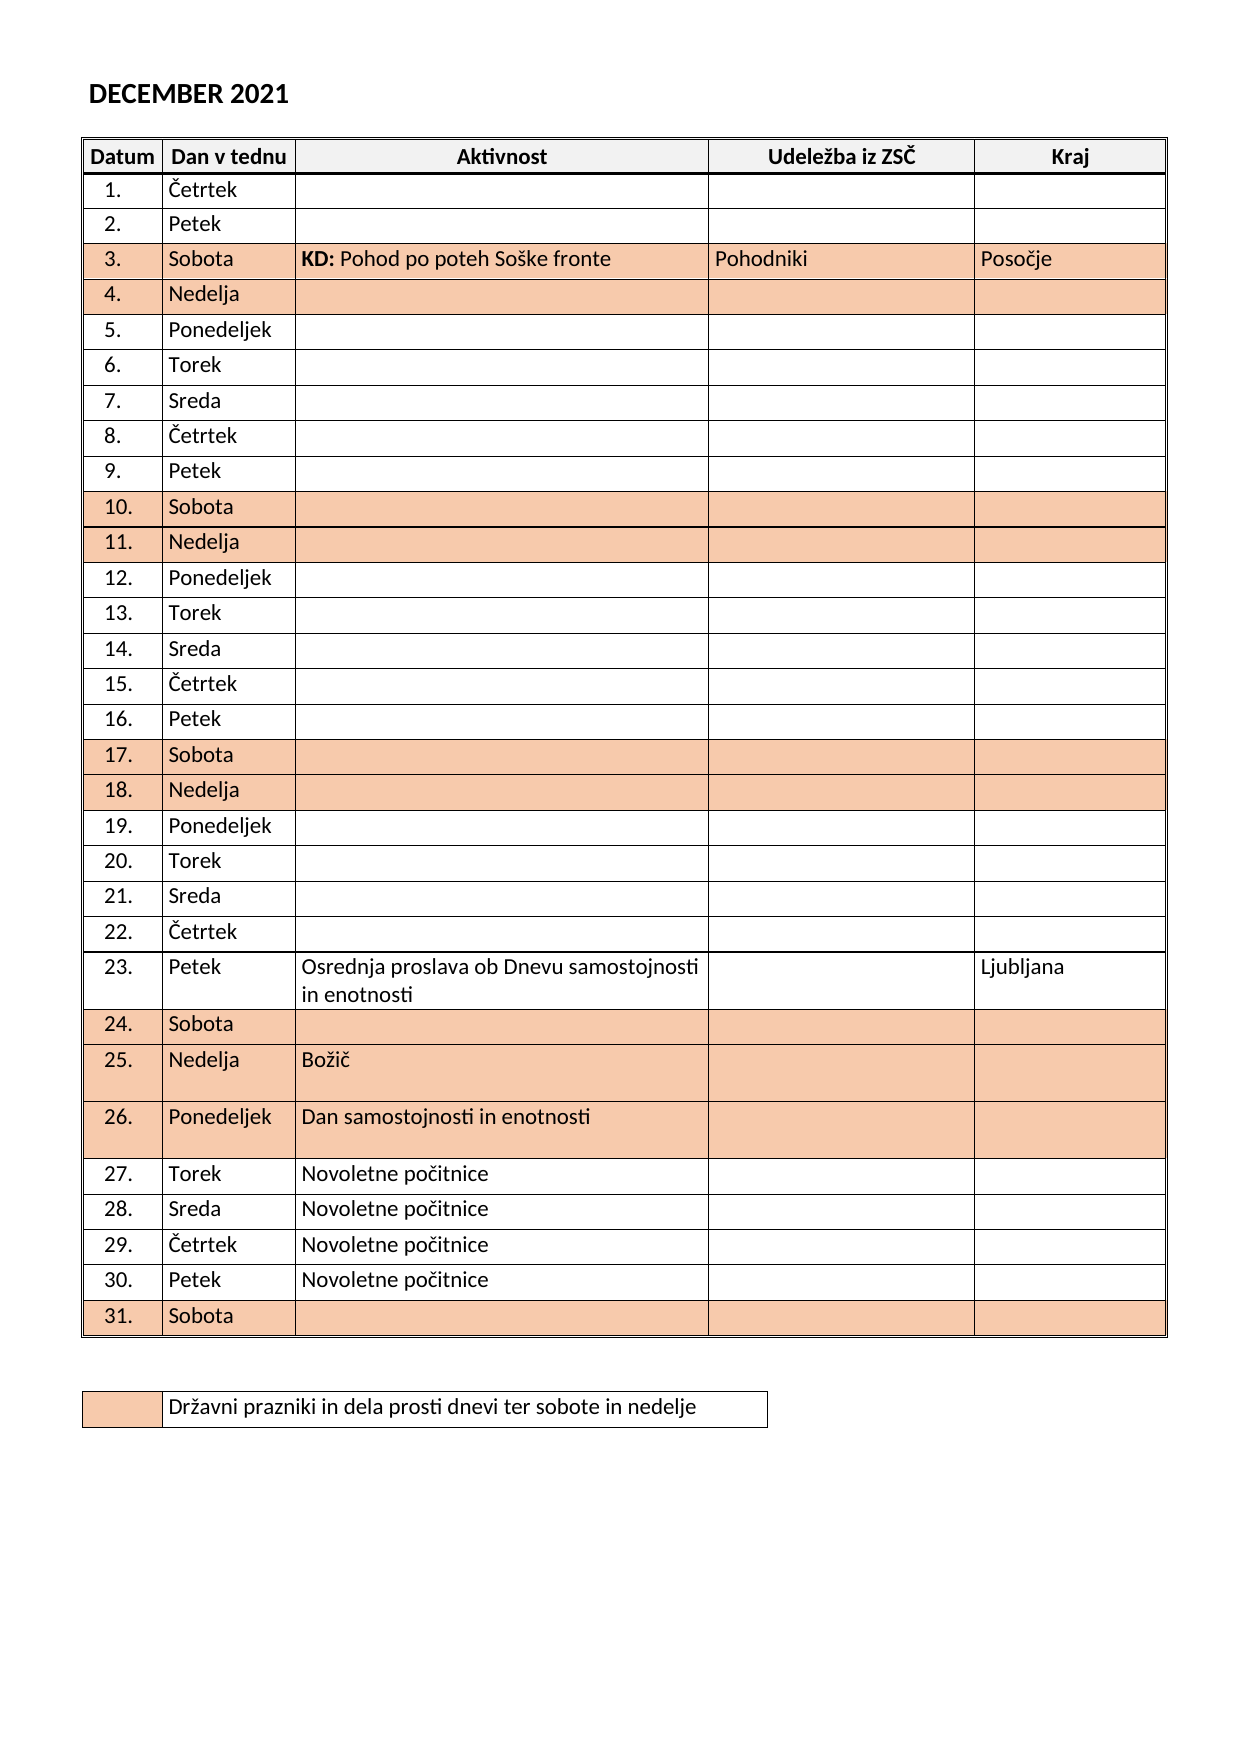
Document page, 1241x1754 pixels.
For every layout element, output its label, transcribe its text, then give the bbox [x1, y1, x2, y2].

table_cell [296, 563, 708, 597]
table_cell [709, 669, 974, 703]
table_cell Torek [163, 846, 295, 881]
table_cell [84, 175, 162, 208]
table_cell [84, 669, 162, 703]
table_cell [84, 350, 162, 385]
table_cell [709, 421, 974, 456]
table_cell [296, 209, 708, 243]
table_cell [709, 775, 974, 810]
table_cell Torek [163, 1159, 295, 1193]
table_cell [84, 209, 162, 243]
table_cell [975, 740, 1165, 774]
table_header [83, 1392, 162, 1427]
table_cell [84, 563, 162, 597]
table_cell [84, 1045, 162, 1101]
table_cell [296, 775, 708, 810]
table_cell Ljubljana [975, 953, 1165, 1008]
table_cell [296, 882, 708, 916]
table_cell Ponedeljek [163, 563, 295, 597]
table_cell [709, 740, 974, 774]
table_cell Sreda [163, 882, 295, 916]
table_cell [296, 598, 708, 633]
table_cell [84, 492, 162, 526]
table_cell [84, 421, 162, 456]
table_cell [709, 846, 974, 881]
table_cell [709, 175, 974, 208]
table_header Dan v tednu [163, 140, 295, 172]
table_cell [84, 882, 162, 916]
table_cell [975, 528, 1165, 562]
table_cell [975, 705, 1165, 739]
table_header Aktivnost [296, 140, 708, 172]
table_cell [709, 1010, 974, 1044]
table_cell [84, 315, 162, 349]
table_cell Četrtek [163, 917, 295, 951]
table_cell [296, 421, 708, 456]
table_cell [975, 775, 1165, 810]
table_cell [296, 280, 708, 314]
table_cell Sobota [163, 1010, 295, 1044]
table_cell [975, 1010, 1165, 1044]
table_cell [709, 1230, 974, 1264]
table_cell [709, 1265, 974, 1300]
table_cell [84, 1301, 162, 1335]
table_cell [709, 917, 974, 951]
table_cell Novoletne počitnice [296, 1159, 708, 1193]
table_cell [296, 917, 708, 951]
table_cell [84, 386, 162, 420]
table_cell [84, 528, 162, 562]
table_cell [296, 457, 708, 491]
table_cell [975, 563, 1165, 597]
text DECEMBER 2021 [89, 75, 1165, 111]
table_cell Torek [163, 350, 295, 385]
table_cell [975, 209, 1165, 243]
table_cell [296, 315, 708, 349]
table_cell [296, 175, 708, 208]
table_cell [296, 492, 708, 526]
table_cell Sreda [163, 1195, 295, 1229]
table_cell [84, 953, 162, 1008]
table_cell [709, 350, 974, 385]
table_cell [84, 775, 162, 810]
table_cell [975, 1230, 1165, 1264]
table_cell Sobota [163, 244, 295, 278]
table_cell [975, 492, 1165, 526]
table_cell [975, 1102, 1165, 1158]
table_cell [975, 1301, 1165, 1335]
table_cell [709, 492, 974, 526]
table_cell Četrtek [163, 175, 295, 208]
table_cell [975, 917, 1165, 951]
table_cell [84, 1010, 162, 1044]
table_cell [709, 457, 974, 491]
table_cell Nedelja [163, 280, 295, 314]
table_cell [975, 421, 1165, 456]
table_header Kraj [975, 140, 1165, 172]
table_cell Sreda [163, 386, 295, 420]
table_cell [84, 280, 162, 314]
table_cell [296, 669, 708, 703]
table_cell [975, 350, 1165, 385]
table_cell [84, 811, 162, 845]
table_cell Nedelja [163, 528, 295, 562]
table_cell [975, 1159, 1165, 1193]
table_cell Četrtek [163, 1230, 295, 1264]
table_cell [709, 315, 974, 349]
table_cell Nedelja [163, 1045, 295, 1101]
table_cell [84, 1230, 162, 1264]
table_cell [296, 705, 708, 739]
table_cell [84, 598, 162, 633]
table_header Udeležba iz ZSČ [709, 140, 974, 172]
table_cell [975, 811, 1165, 845]
table_cell [84, 846, 162, 881]
table_header Državni prazniki in dela prosti dnevi ter sobote in nedelje [163, 1392, 767, 1427]
table_cell [84, 457, 162, 491]
table_cell Novoletne počitnice [296, 1265, 708, 1300]
table_cell [975, 669, 1165, 703]
table_header Datum [84, 140, 162, 172]
table_cell [84, 244, 162, 278]
table_cell [296, 1301, 708, 1335]
table_cell Sobota [163, 1301, 295, 1335]
table_cell Ponedeljek [163, 811, 295, 845]
table_cell [709, 634, 974, 668]
table_cell [975, 598, 1165, 633]
table_cell [709, 209, 974, 243]
table_cell [975, 1265, 1165, 1300]
table_cell [709, 953, 974, 1008]
table_cell [709, 598, 974, 633]
table_cell [296, 634, 708, 668]
table_cell Četrtek [163, 421, 295, 456]
table_cell [975, 882, 1165, 916]
table_cell Petek [163, 953, 295, 1008]
table_cell Nedelja [163, 775, 295, 810]
table_cell Petek [163, 1265, 295, 1300]
table_cell Osrednja proslava ob Dnevu samostojnosti in enotnosti [296, 953, 708, 1008]
table_cell Petek [163, 705, 295, 739]
table_cell [296, 350, 708, 385]
table_cell Sobota [163, 492, 295, 526]
table_cell [709, 811, 974, 845]
table_cell Ponedeljek [163, 315, 295, 349]
table_cell [84, 634, 162, 668]
table_cell [709, 563, 974, 597]
table_cell Četrtek [163, 669, 295, 703]
table_cell [84, 1102, 162, 1158]
table_cell [296, 846, 708, 881]
table_cell [709, 1102, 974, 1158]
table_cell [975, 1195, 1165, 1229]
table_cell [709, 528, 974, 562]
table_cell [84, 917, 162, 951]
table_cell [84, 1159, 162, 1193]
table_cell KD: Pohod po poteh Soške fronte [296, 244, 708, 278]
table_cell Novoletne počitnice [296, 1230, 708, 1264]
table_cell Božič [296, 1045, 708, 1101]
table_cell Pohodniki [709, 244, 974, 278]
table_cell Torek [163, 598, 295, 633]
table_cell Petek [163, 457, 295, 491]
table_cell [709, 1301, 974, 1335]
table_cell Petek [163, 209, 295, 243]
table_cell [709, 386, 974, 420]
table_cell [709, 1195, 974, 1229]
table_cell [709, 882, 974, 916]
table_cell [84, 1195, 162, 1229]
table_cell [975, 315, 1165, 349]
table_cell Posočje [975, 244, 1165, 278]
table_cell [975, 280, 1165, 314]
table_cell [709, 705, 974, 739]
table_cell Dan samostojnosti in enotnosti [296, 1102, 708, 1158]
table_cell [296, 740, 708, 774]
table_cell [975, 846, 1165, 881]
table_cell [296, 528, 708, 562]
table_cell [975, 1045, 1165, 1101]
table_cell Sobota [163, 740, 295, 774]
table_cell [709, 280, 974, 314]
table_cell Ponedeljek [163, 1102, 295, 1158]
table_cell [975, 175, 1165, 208]
table_cell [296, 1010, 708, 1044]
table_cell [84, 705, 162, 739]
table_cell [975, 386, 1165, 420]
table_cell [296, 386, 708, 420]
table_cell Novoletne počitnice [296, 1195, 708, 1229]
table_cell [84, 740, 162, 774]
table_cell [709, 1159, 974, 1193]
table_cell [84, 1265, 162, 1300]
table_cell [975, 634, 1165, 668]
table_cell [975, 457, 1165, 491]
table_cell [296, 811, 708, 845]
table_cell Sreda [163, 634, 295, 668]
table_cell [709, 1045, 974, 1101]
